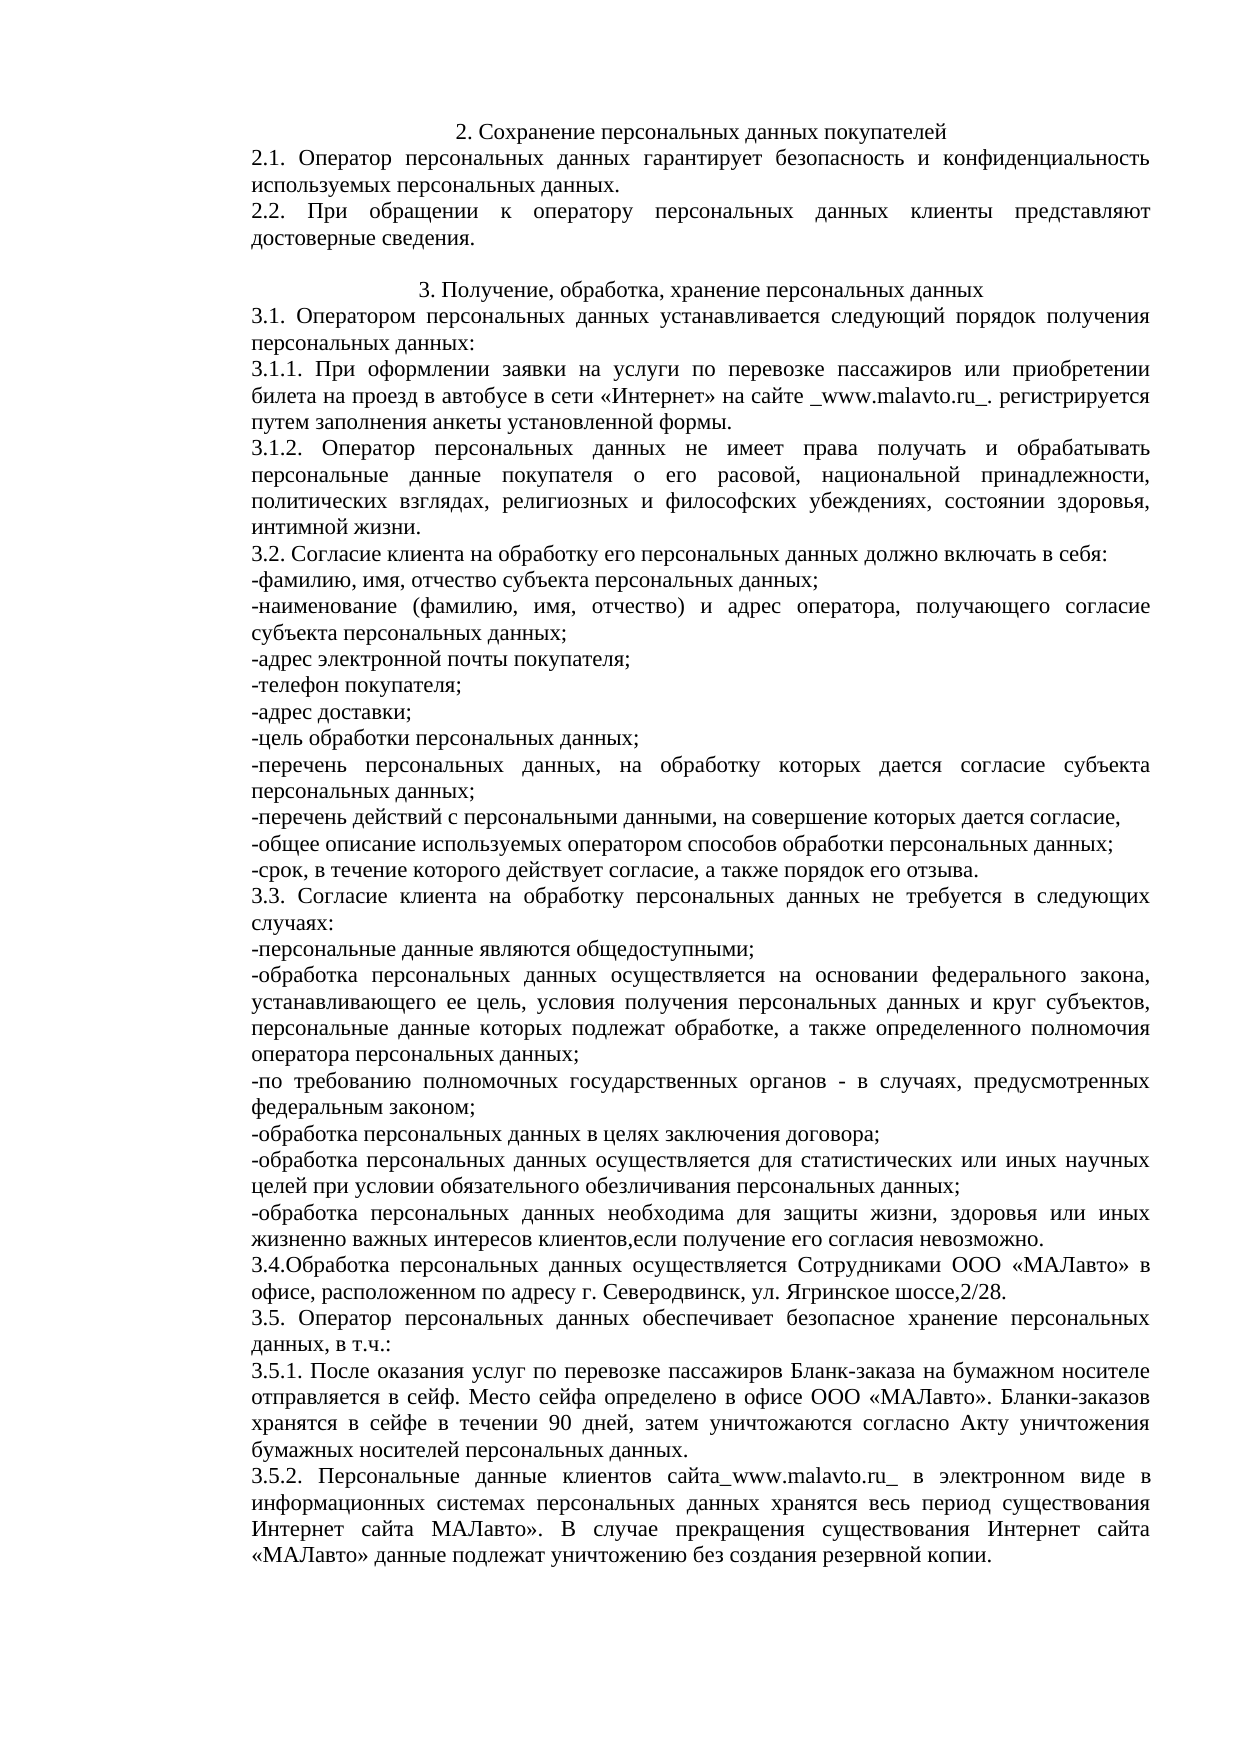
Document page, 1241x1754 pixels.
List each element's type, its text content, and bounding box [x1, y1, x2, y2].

text 3.2. Согласие клиента на обработку его персональных данных должно включать в себя: [251, 540, 1152, 566]
text 3. Получение, обработка, хранение персональных данных [251, 276, 1152, 303]
text -адрес электронной почты покупателя; [251, 645, 1152, 672]
text 3.1.2. Оператор персональных данных не имеет права получать и обрабатывать персональные данные покупателя о его расовой, национальной принадлежности, политических взглядах, религиозных и философских убеждениях, состоянии здоровья, интимной жизни. [251, 434, 1152, 540]
text -наименование (фамилию, имя, отчество) и адрес оператора, получающего согласие субъекта персональных данных; [251, 592, 1152, 645]
text -обработка персональных данных осуществляется для статистических или иных научных целей при условии обязательного обезличивания персональных данных; [251, 1146, 1152, 1199]
text -телефон покупателя; [251, 672, 1152, 698]
text -перечень действий с персональными данными, на совершение которых дается согласие, [251, 803, 1152, 830]
text 3.5.1. После оказания услуг по перевозке пассажиров Бланк-заказа на бумажном носителе отправляется в сейф. Место сейфа определено в офисе ООО «МАЛавто». Бланки-заказов хранятся в сейфе в течении 90 дней, затем уничтожаются согласно Акту уничтожения бумажных носителей персональных данных. [251, 1357, 1152, 1462]
text 3.5. Оператор персональных данных обеспечивает безопасное хранение персональных данных, в т.ч.: [251, 1304, 1152, 1357]
text -цель обработки персональных данных; [251, 724, 1152, 751]
text -адрес доставки; [251, 698, 1152, 724]
text -фамилию, имя, отчество субъекта персональных данных; [251, 566, 1152, 592]
text 2.1. Оператор персональных данных гарантирует безопасность и конфиденциальность используемых персональных данных. [251, 144, 1152, 197]
text 3.1. Оператором персональных данных устанавливается следующий порядок получения персональных данных: [251, 303, 1152, 355]
text 2. Сохранение персональных данных покупателей [251, 118, 1152, 144]
text 3.3. Согласие клиента на обработку персональных данных не требуется в следующих случаях: [251, 882, 1152, 935]
text -обработка персональных данных в целях заключения договора; [251, 1119, 1152, 1146]
text -обработка персональных данных необходима для защиты жизни, здоровья или иных жизненно важных интересов клиентов,если получение его согласия невозможно. [251, 1199, 1152, 1251]
text -перечень персональных данных, на обработку которых дается согласие субъекта персональных данных; [251, 751, 1152, 803]
text 3.1.1. При оформлении заявки на услуги по перевозке пассажиров или приобретении билета на проезд в автобусе в сети «Интернет» на сайте _www.malavto.ru_. регистрируется путем заполнения анкеты установленной формы. [251, 355, 1152, 434]
text -общее описание используемых оператором способов обработки персональных данных; [251, 830, 1152, 856]
text 3.4.Обработка персональных данных осуществляется Сотрудниками ООО «МАЛавто» в офисе, расположенном по адресу г. Северодвинск, ул. Ягринское шоссе,2/28. [251, 1251, 1152, 1304]
text -обработка персональных данных осуществляется на основании федерального закона, устанавливающего ее цель, условия получения персональных данных и круг субъектов, персональные данные которых подлежат обработке, а также определенного полномочия оператора персональных данных; [251, 961, 1152, 1067]
text 2.2. При обращении к оператору персональных данных клиенты представляют достоверные сведения. [251, 197, 1152, 250]
text -по требованию полномочных государственных органов - в случаях, предусмотренных федеральным законом; [251, 1067, 1152, 1119]
text -срок, в течение которого действует согласие, а также порядок его отзыва. [251, 856, 1152, 882]
text -персональные данные являются общедоступными; [251, 935, 1152, 961]
text 3.5.2. Персональные данные клиентов сайта_www.malavto.ru_ в электронном виде в информационных системах персональных данных хранятся весь период существования Интернет сайта МАЛавто». В случае прекращения существования Интернет сайта «МАЛавто» данные подлежат уничтожению без создания резервной копии. [251, 1462, 1152, 1568]
